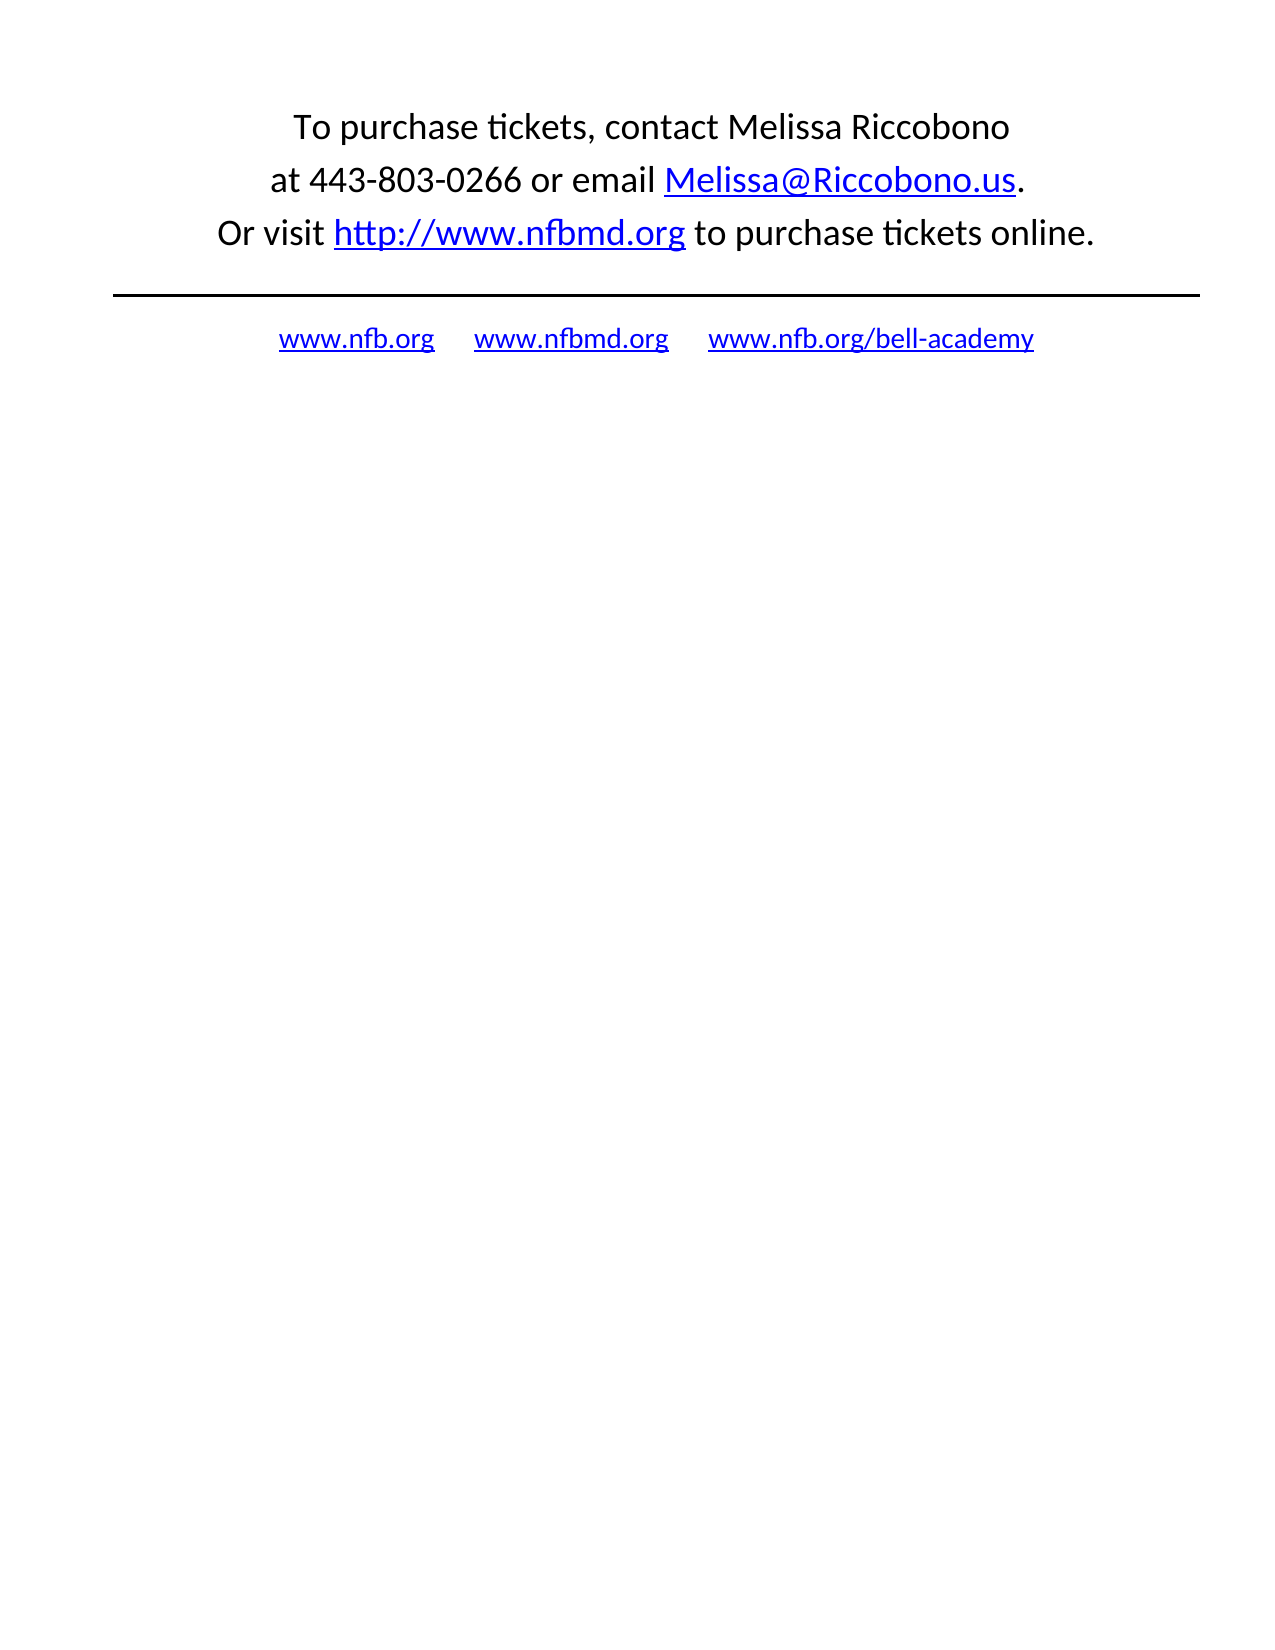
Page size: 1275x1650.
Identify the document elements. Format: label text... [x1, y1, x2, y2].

text To purchase tickets, contact Melissa Riccobono at 443-803-0266 or email Melissa@Riccobono.us. Or visit http://www.nfbmd.org to purchase tickets online. [112, 103, 1200, 254]
text www.nfb.org www.nfbmd.org www.nfb.org/bell-academy [112, 320, 1200, 355]
